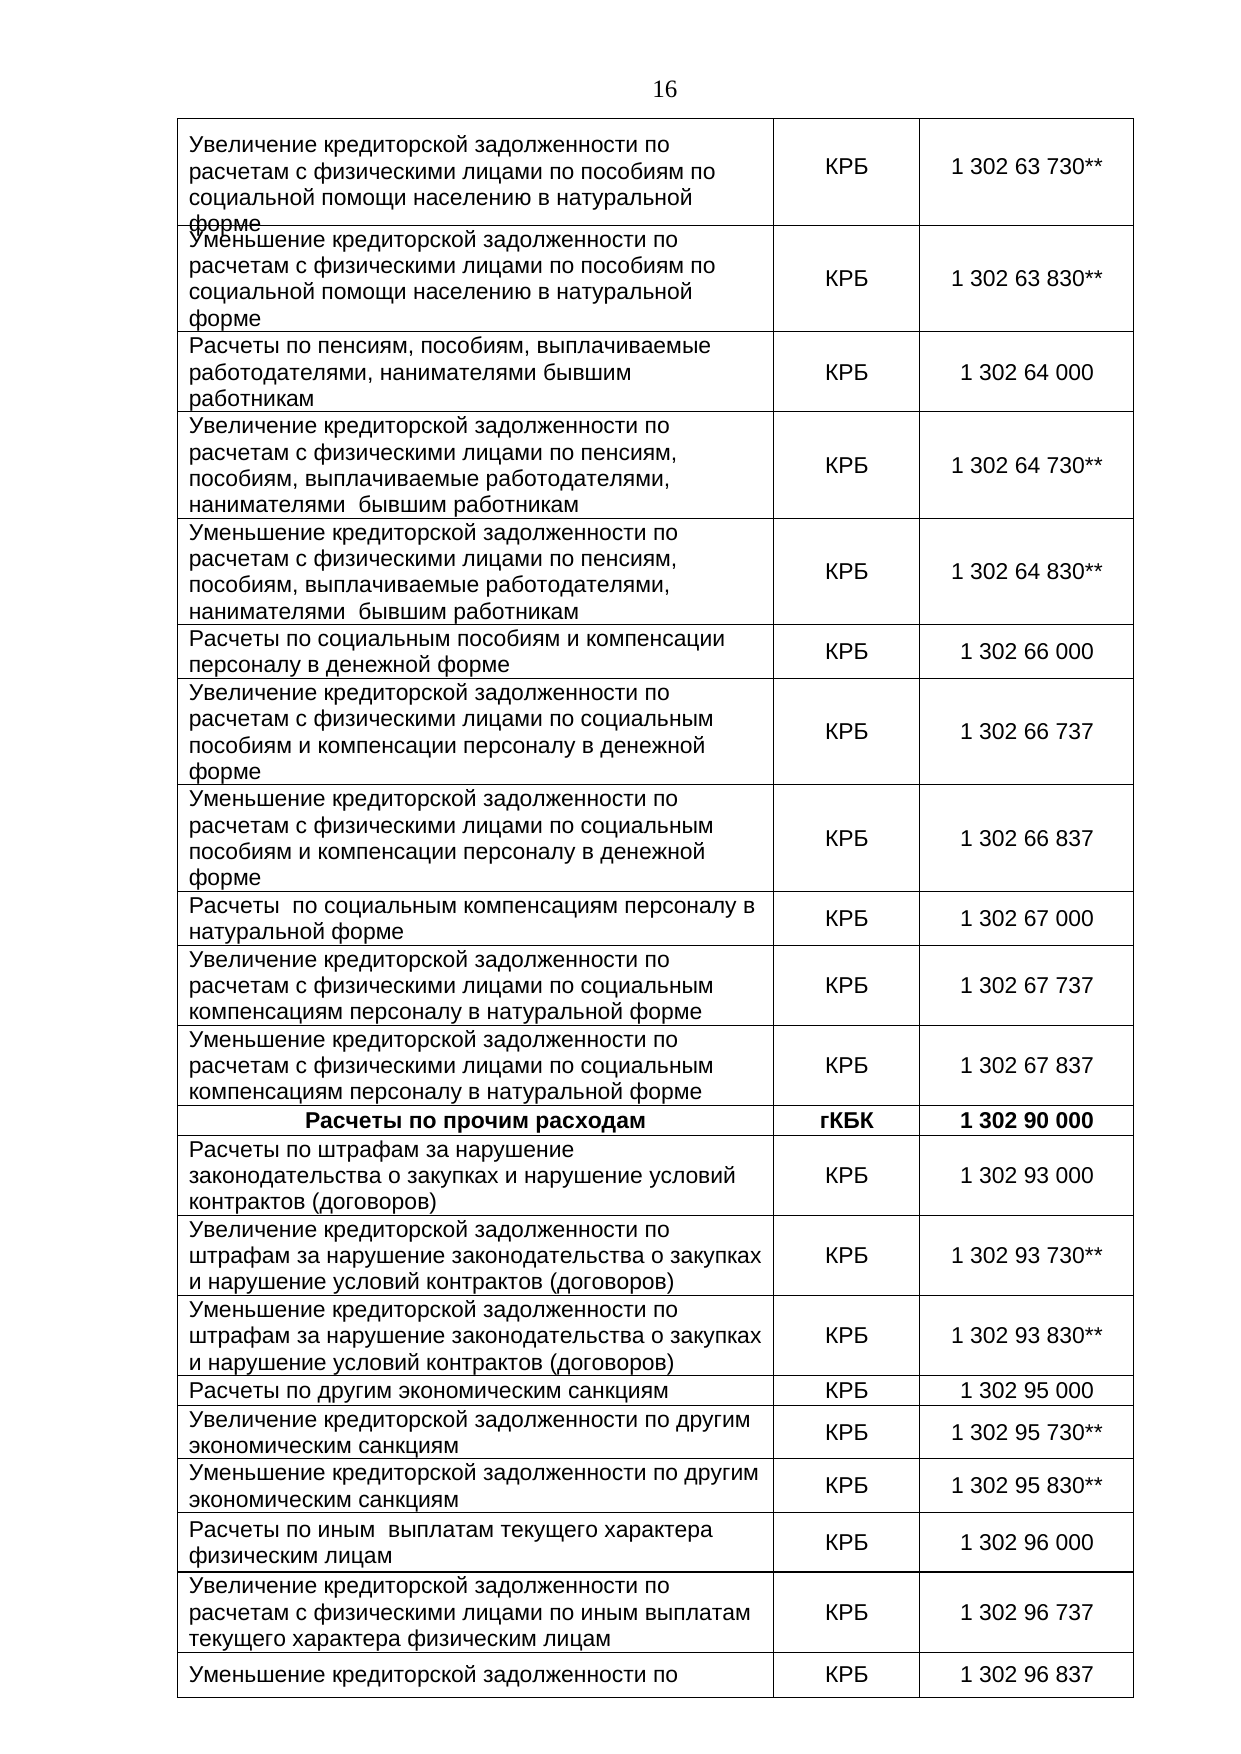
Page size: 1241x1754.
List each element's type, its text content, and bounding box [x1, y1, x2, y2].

table_cell КРБ [774, 1513, 919, 1571]
table_cell Увеличение кредиторской задолженности по другим экономическим санкциям [178, 1406, 773, 1458]
table_cell Увеличение кредиторской задолженности по штрафам за нарушение законодательства о закупках и нарушение условий контрактов (договоров) [178, 1216, 773, 1295]
table_cell КРБ [774, 412, 919, 518]
table_cell Расчеты по социальным компенсациям персоналу в натуральной форме [178, 892, 773, 944]
table_cell КРБ [774, 679, 919, 784]
table_cell КРБ [774, 946, 919, 1024]
table_cell Уменьшение кредиторской задолженности по расчетам с физическими лицами по социальным пособиям и компенсации персоналу в денежной форме [178, 785, 773, 891]
table_cell 1 302 96 737 [920, 1573, 1133, 1652]
table_cell Расчеты по пенсиям, пособиям, выплачиваемые работодателями, нанимателями бывшим работникам [178, 332, 773, 411]
table_cell КРБ [774, 785, 919, 891]
table_cell КРБ [774, 519, 919, 624]
table_cell 1 302 96 000 [920, 1513, 1133, 1571]
table_cell 1 302 64 730** [920, 412, 1133, 518]
table_cell КРБ [774, 1406, 919, 1458]
table_cell Уменьшение кредиторской задолженности по штрафам за нарушение законодательства о закупках и нарушение условий контрактов (договоров) [178, 1296, 773, 1375]
table_cell Расчеты по штрафам за нарушение законодательства о закупках и нарушение условий контрактов (договоров) [178, 1136, 773, 1214]
table_cell КРБ [774, 1376, 919, 1404]
table_cell КРБ [774, 226, 919, 331]
table_cell 1 302 64 830** [920, 519, 1133, 624]
table_cell 1 302 66 000 [920, 625, 1133, 678]
table_cell КРБ [774, 1026, 919, 1105]
table_cell КРБ [774, 1459, 919, 1512]
table_cell 1 302 95 830** [920, 1459, 1133, 1512]
table_cell 1 302 67 737 [920, 946, 1133, 1024]
table_cell 1 302 67 000 [920, 892, 1133, 944]
table_cell КРБ [774, 625, 919, 678]
table_cell Расчеты по иным выплатам текущего характера физическим лицам [178, 1513, 773, 1571]
table_cell КРБ [774, 1653, 919, 1697]
table_cell 1 302 66 837 [920, 785, 1133, 891]
table_cell Увеличение кредиторской задолженности по расчетам с физическими лицами по социальным компенсациям персоналу в натуральной форме [178, 946, 773, 1024]
table_cell Расчеты по прочим расходам [178, 1106, 773, 1134]
table_cell КРБ [774, 119, 919, 224]
table_cell Уменьшение кредиторской задолженности по расчетам с физическими лицами по пенсиям, пособиям, выплачиваемые работодателями, нанимателями бывшим работникам [178, 519, 773, 624]
table_cell Увеличение кредиторской задолженности по расчетам с физическими лицами по пособиям по социальной помощи населению в натуральной форме [178, 119, 773, 224]
table_cell 1 302 95 000 [920, 1376, 1133, 1404]
table_cell 1 302 93 730** [920, 1216, 1133, 1295]
table_cell Уменьшение кредиторской задолженности по другим экономическим санкциям [178, 1459, 773, 1512]
table_cell Увеличение кредиторской задолженности по расчетам с физическими лицами по иным выплатам текущего характера физическим лицам [178, 1573, 773, 1652]
table_cell 1 302 95 730** [920, 1406, 1133, 1458]
table_cell 1 302 67 837 [920, 1026, 1133, 1105]
table_cell Увеличение кредиторской задолженности по расчетам с физическими лицами по социальным пособиям и компенсации персоналу в денежной форме [178, 679, 773, 784]
table_cell 1 302 90 000 [920, 1106, 1133, 1134]
table_cell Уменьшение кредиторской задолженности по расчетам с физическими лицами по пособиям по социальной помощи населению в натуральной форме [178, 226, 773, 331]
table_cell КРБ [774, 1296, 919, 1375]
table_cell 1 302 66 737 [920, 679, 1133, 784]
table_cell КРБ [774, 332, 919, 411]
table_cell 1 302 93 830** [920, 1296, 1133, 1375]
table_cell 1 302 93 000 [920, 1136, 1133, 1214]
table_cell Увеличение кредиторской задолженности по расчетам с физическими лицами по пенсиям, пособиям, выплачиваемые работодателями, нанимателями бывшим работникам [178, 412, 773, 518]
table_cell Расчеты по социальным пособиям и компенсации персоналу в денежной форме [178, 625, 773, 678]
table_cell 1 302 96 837 [920, 1653, 1133, 1697]
table_cell КРБ [774, 1136, 919, 1214]
table_cell 1 302 63 730** [920, 119, 1133, 224]
table_cell 1 302 63 830** [920, 226, 1133, 331]
table_cell Расчеты по другим экономическим санкциям [178, 1376, 773, 1404]
table_cell КРБ [774, 1573, 919, 1652]
table_cell КРБ [774, 892, 919, 944]
table_cell 1 302 64 000 [920, 332, 1133, 411]
table_cell КРБ [774, 1216, 919, 1295]
table_cell гКБК [774, 1106, 919, 1134]
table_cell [178, 1653, 773, 1697]
table_cell Уменьшение кредиторской задолженности по расчетам с физическими лицами по социальным компенсациям персоналу в натуральной форме [178, 1026, 773, 1105]
